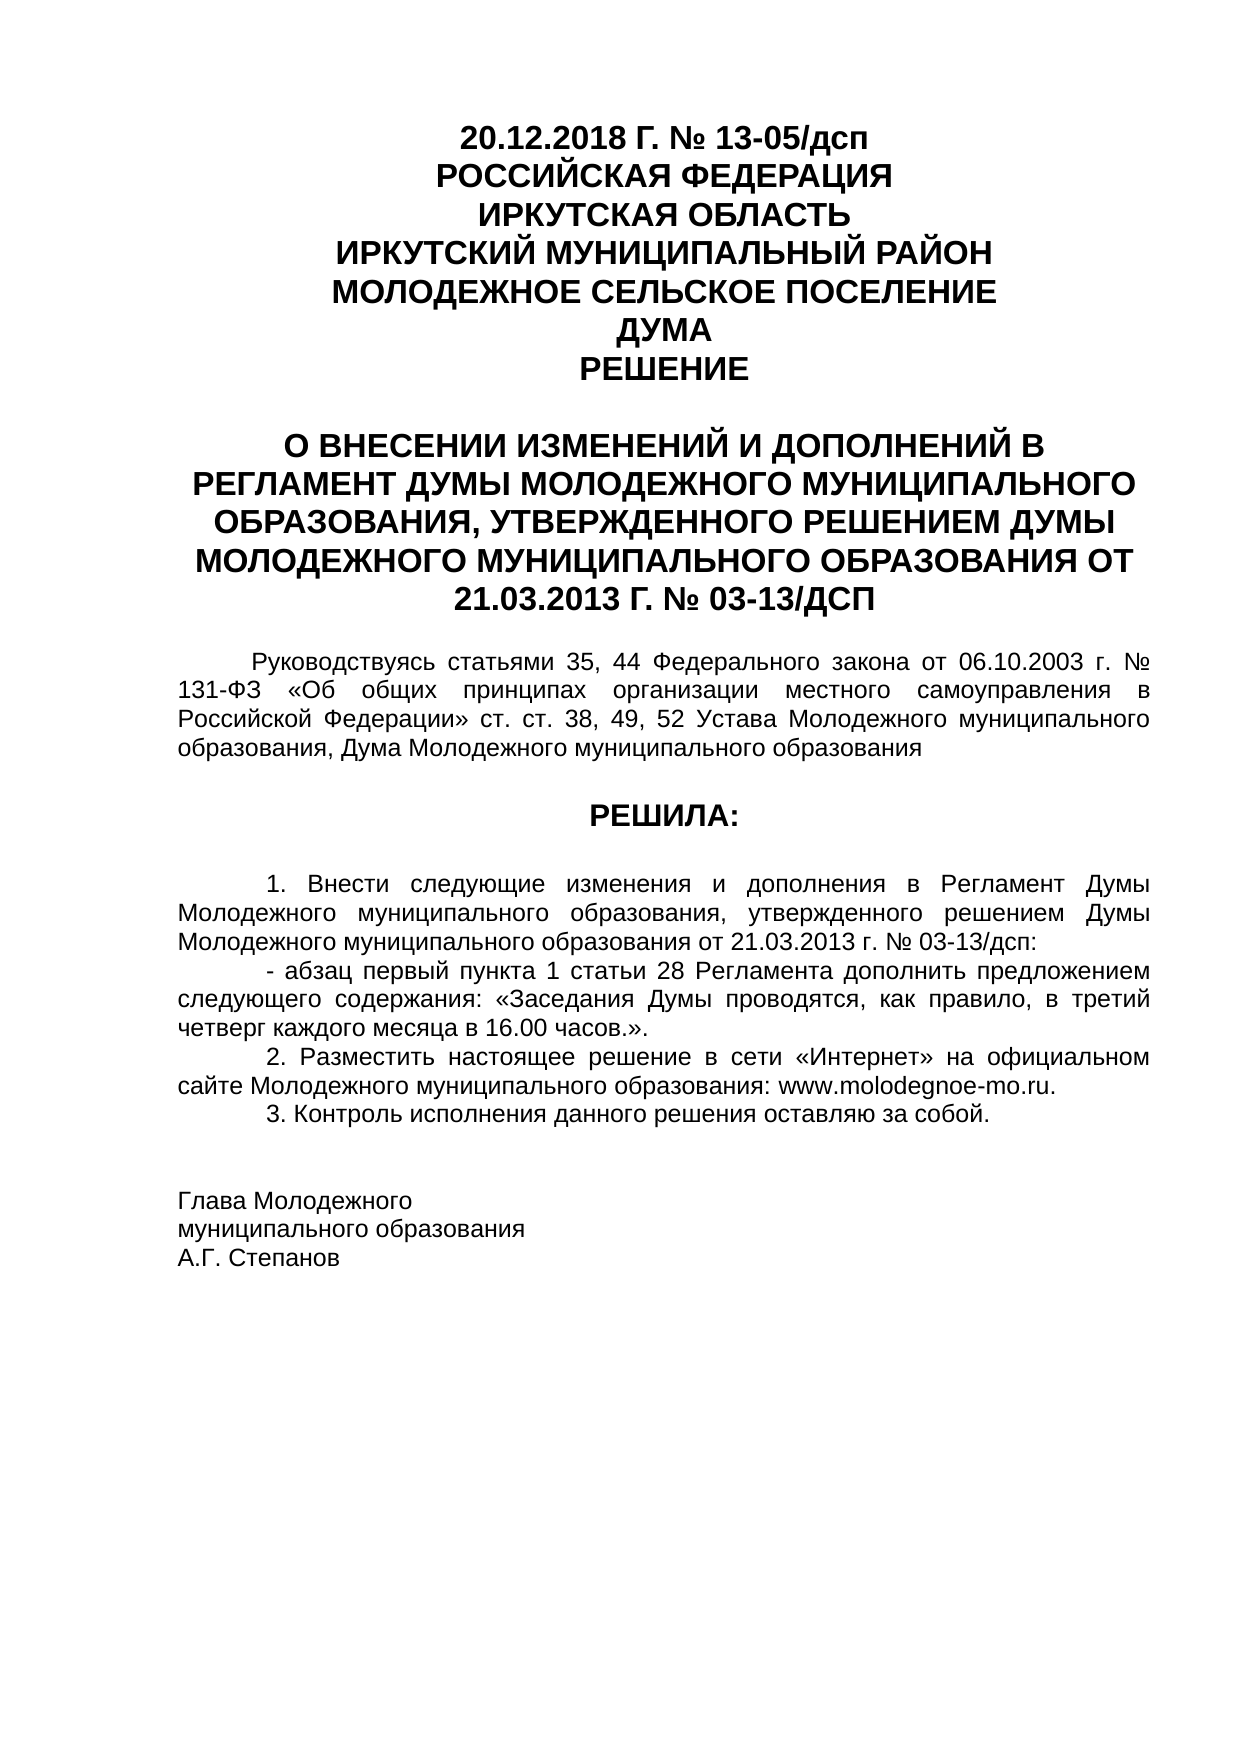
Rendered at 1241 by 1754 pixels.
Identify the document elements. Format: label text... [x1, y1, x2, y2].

text Руководствуясь статьями 35, 44 Федерального закона от 06.10.2003 г. № 131-ФЗ «Об общих принципах организации местного самоуправления в Российской Федерации» ст. ст. 38, 49, 52 Устава Молодежного муниципального образования, Дума Молодежного муниципального образования [177, 647, 1152, 762]
text 1. Внести следующие изменения и дополнения в Регламент Думы Молодежного муниципального образования, утвержденного решением Думы Молодежного муниципального образования от 21.03.2013 г. № 03-13/дсп: [177, 869, 1152, 956]
text ДУМА [177, 310, 1152, 349]
text РЕШЕНИЕ [177, 349, 1152, 387]
text РОССИЙСКАЯ ФЕДЕРАЦИЯ [177, 157, 1152, 195]
text ИРКУТСКИЙ МУНИЦИПАЛЬНЫЙ РАЙОН [177, 233, 1152, 272]
text 20.12.2018 Г. № 13-05/дсп [177, 118, 1152, 157]
text муниципального образования [177, 1214, 1152, 1243]
text 3. Контроль исполнения данного решения оставляю за собой. [177, 1099, 1152, 1128]
text - абзац первый пункта 1 статьи 28 Регламента дополнить предложением следующего содержания: «Заседания Думы проводятся, как правило, в третий четверг каждого месяца в 16.00 часов.». [177, 956, 1152, 1042]
text МОЛОДЕЖНОЕ СЕЛЬСКОЕ ПОСЕЛЕНИЕ [177, 272, 1152, 310]
text О ВНЕСЕНИИ ИЗМЕНЕНИЙ И ДОПОЛНЕНИЙ В РЕГЛАМЕНТ ДУМЫ МОЛОДЕЖНОГО МУНИЦИПАЛЬНОГО ОБРАЗОВАНИЯ, УТВЕРЖДЕННОГО РЕШЕНИЕМ ДУМЫ МОЛОДЕЖНОГО МУНИЦИПАЛЬНОГО ОБРАЗОВАНИЯ ОТ 21.03.2013 Г. № 03-13/ДСП [177, 426, 1152, 618]
text А.Г. Степанов [177, 1243, 1152, 1272]
text 2. Разместить настоящее решение в сети «Интернет» на официальном сайте Молодежного муниципального образования: www.molodegnoe-mo.ru. [177, 1042, 1152, 1099]
text РЕШИЛА: [177, 797, 1152, 833]
text ИРКУТСКАЯ ОБЛАСТЬ [177, 195, 1152, 233]
text Глава Молодежного [177, 1186, 1152, 1214]
